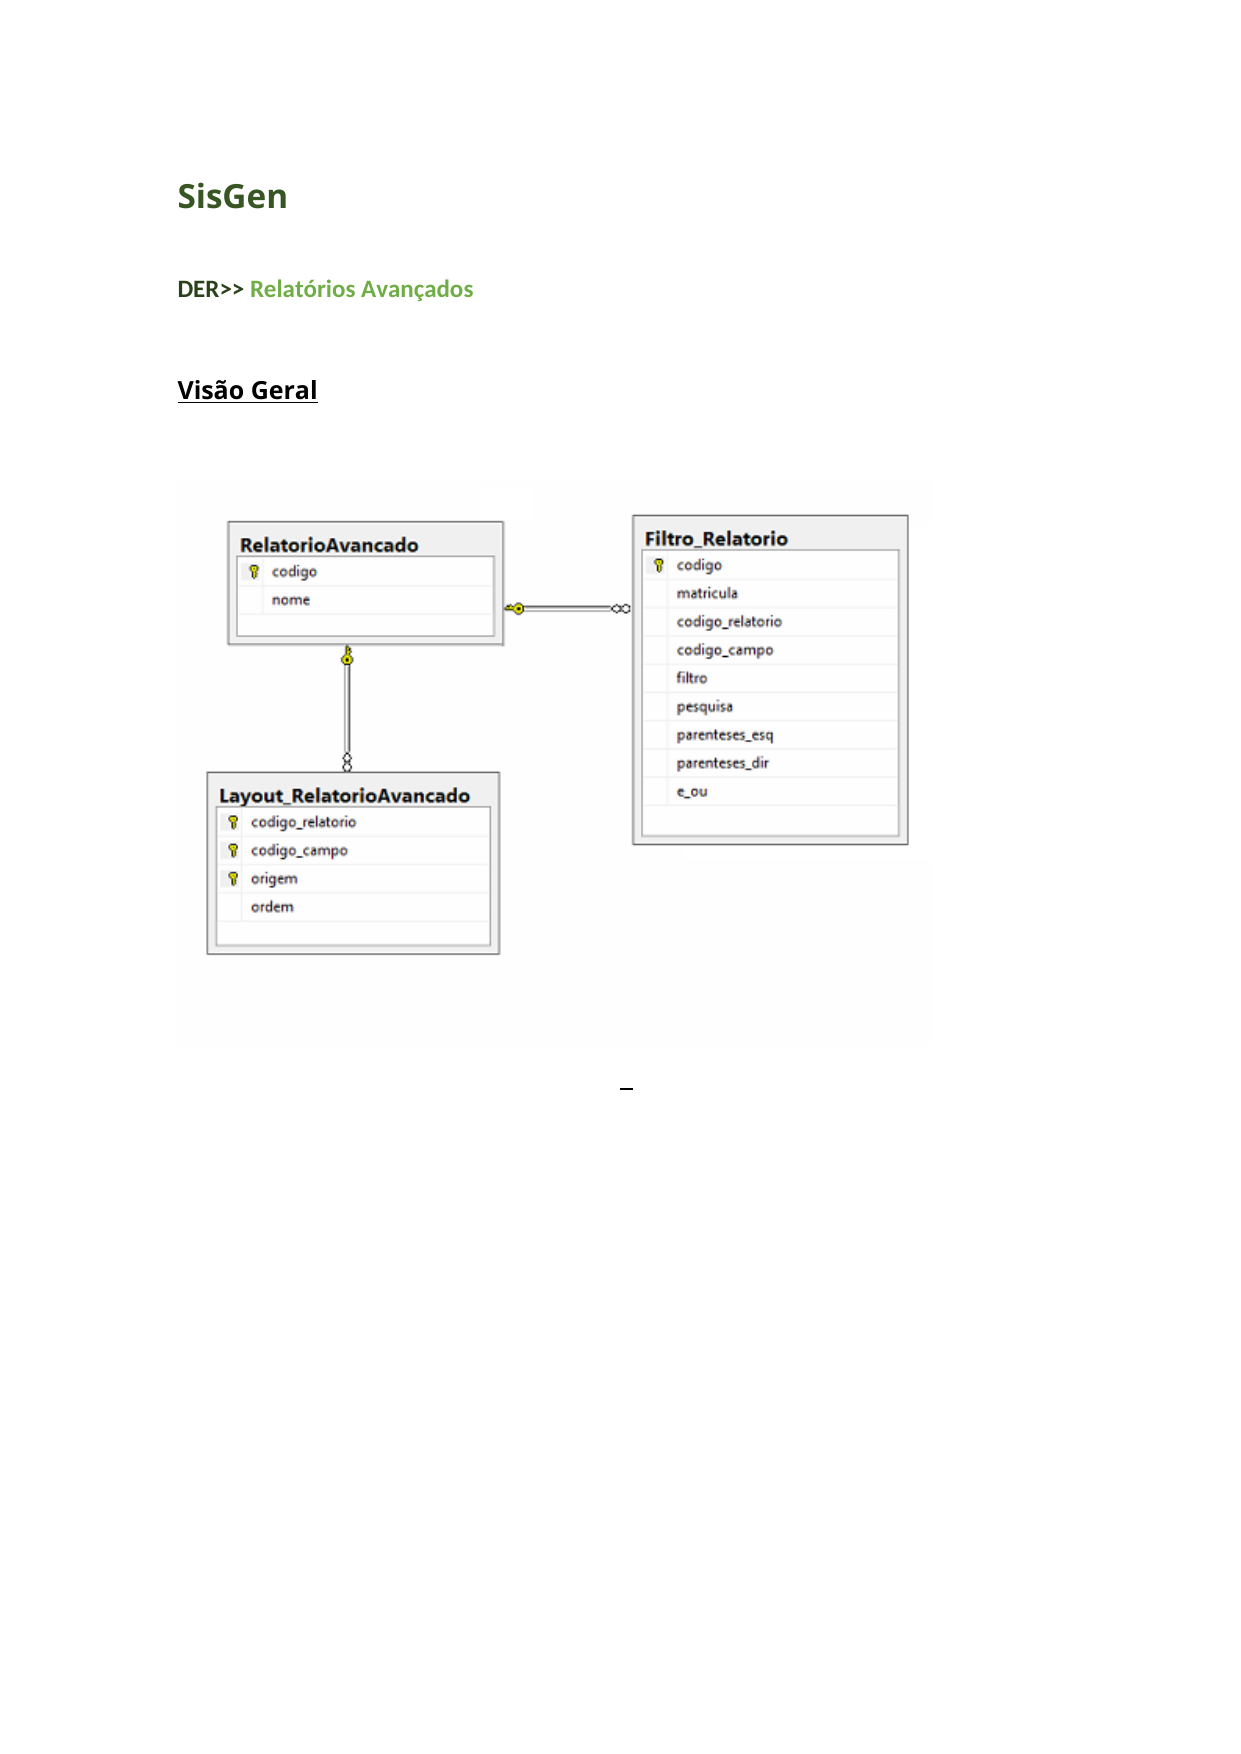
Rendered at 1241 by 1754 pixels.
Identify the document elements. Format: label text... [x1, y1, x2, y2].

text DER>> Relatórios Avançados [177, 274, 1063, 304]
subtitle SisGen [177, 173, 1063, 218]
text Visão Geral [177, 373, 1063, 407]
picture [177, 479, 934, 1046]
